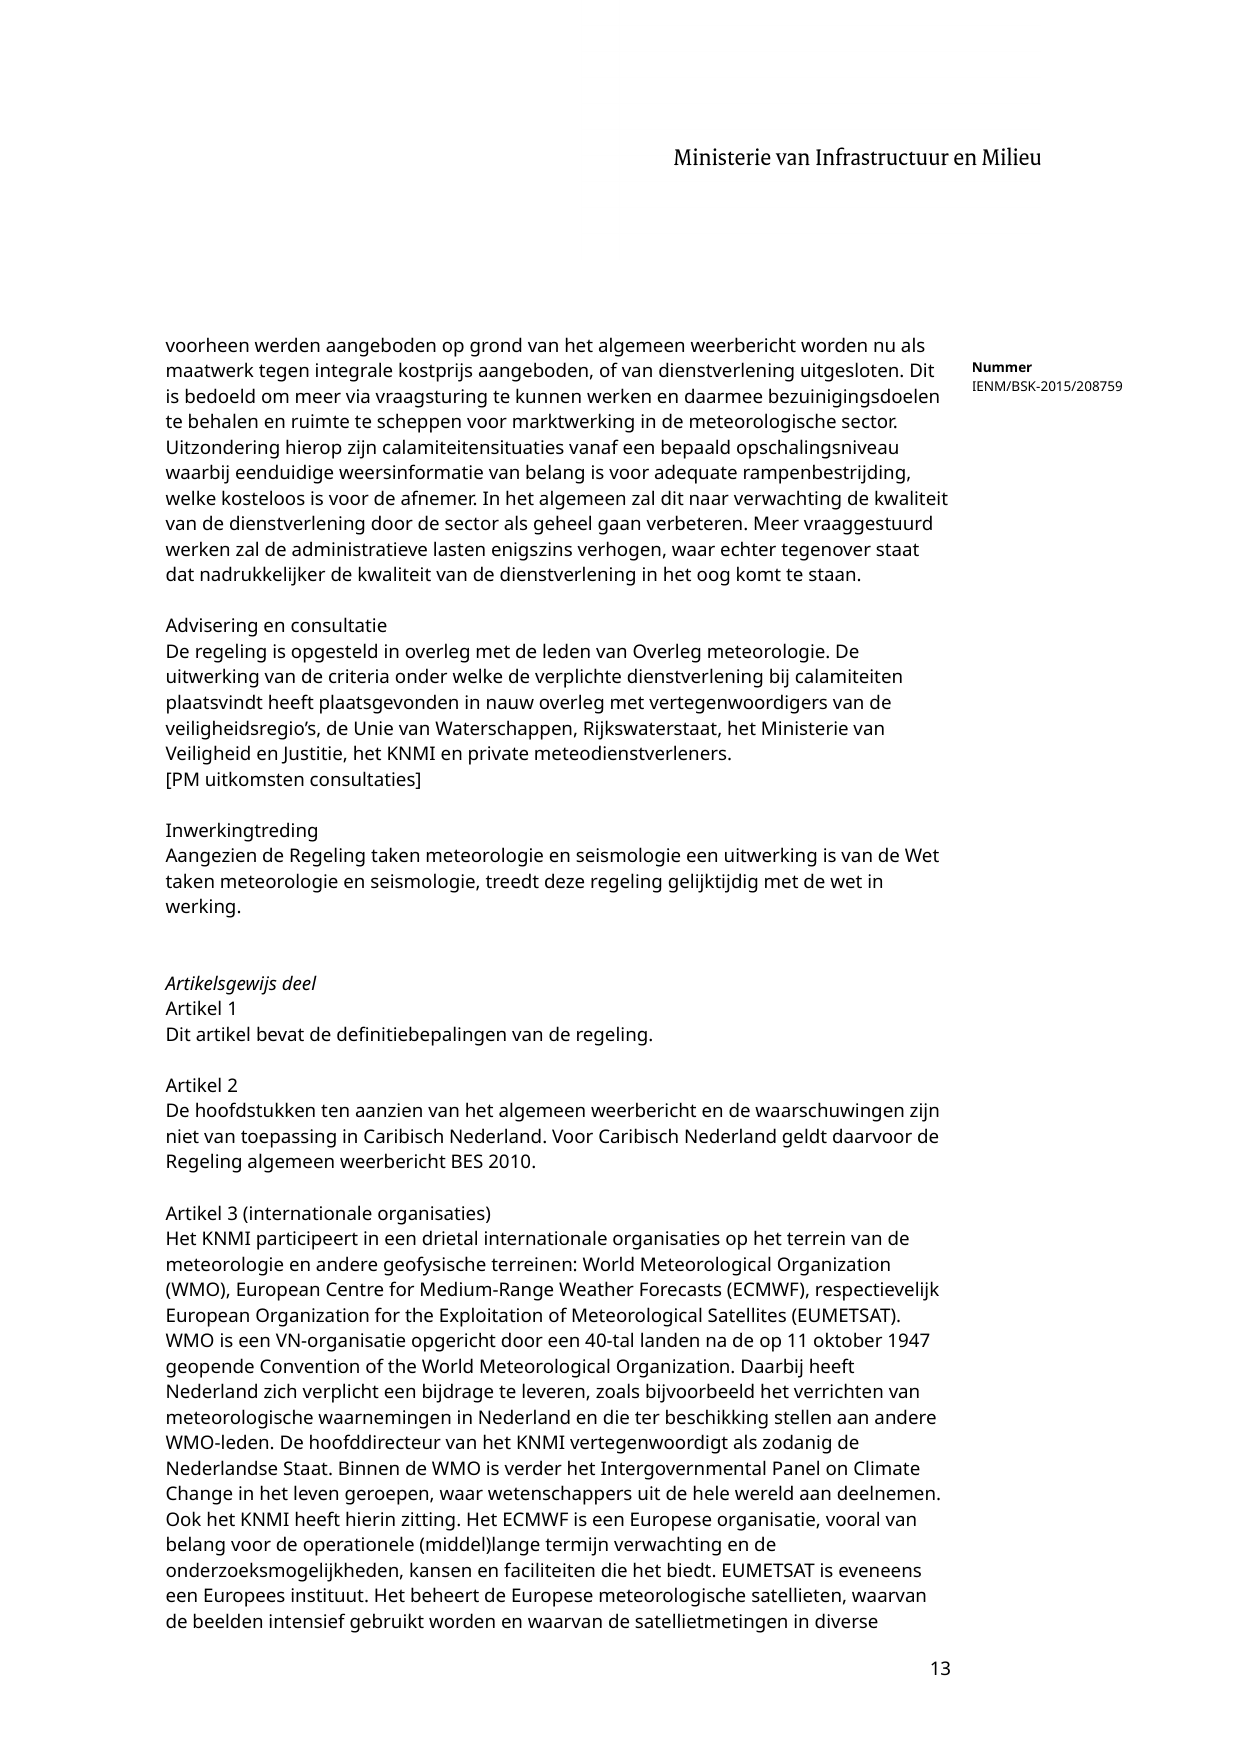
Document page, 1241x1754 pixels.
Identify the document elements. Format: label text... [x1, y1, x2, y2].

text Aangezien de Regeling taken meteorologie en seismologie een uitwerking is van de Wet taken meteorologie en seismologie, treedt deze regeling gelijktijdig met de wet in werking. [165, 842, 951, 919]
text Artikel 2 [165, 1072, 951, 1098]
text Artikelsgewijs deel [165, 970, 951, 996]
text Inwerkingtreding [165, 817, 951, 842]
text Dit artikel bevat de definitiebepalingen van de regeling. [165, 1021, 951, 1047]
picture [581, 0, 1041, 260]
text De regeling is opgesteld in overleg met de leden van Overleg meteorologie. De uitwerking van de criteria onder welke de verplichte dienstverlening bij calamiteiten plaatsvindt heeft plaatsgevonden in nauw overleg met vertegenwoordigers van de veiligheidsregio’s, de Unie van Waterschappen, Rijkswaterstaat, het Ministerie van Veiligheid en Justitie, het KNMI en private meteodienstverleners. [165, 638, 951, 766]
text Advisering en consultatie [165, 613, 951, 638]
text [PM uitkomsten consultaties] [165, 766, 951, 791]
text Artikel 1 [165, 996, 951, 1021]
text De hoofdstukken ten aanzien van het algemeen weerbericht en de waarschuwingen zijn niet van toepassing in Caribisch Nederland. Voor Caribisch Nederland geldt daarvoor de Regeling algemeen weerbericht BES 2010. [165, 1098, 951, 1174]
text Artikel 3 (internationale organisaties) [165, 1200, 951, 1225]
